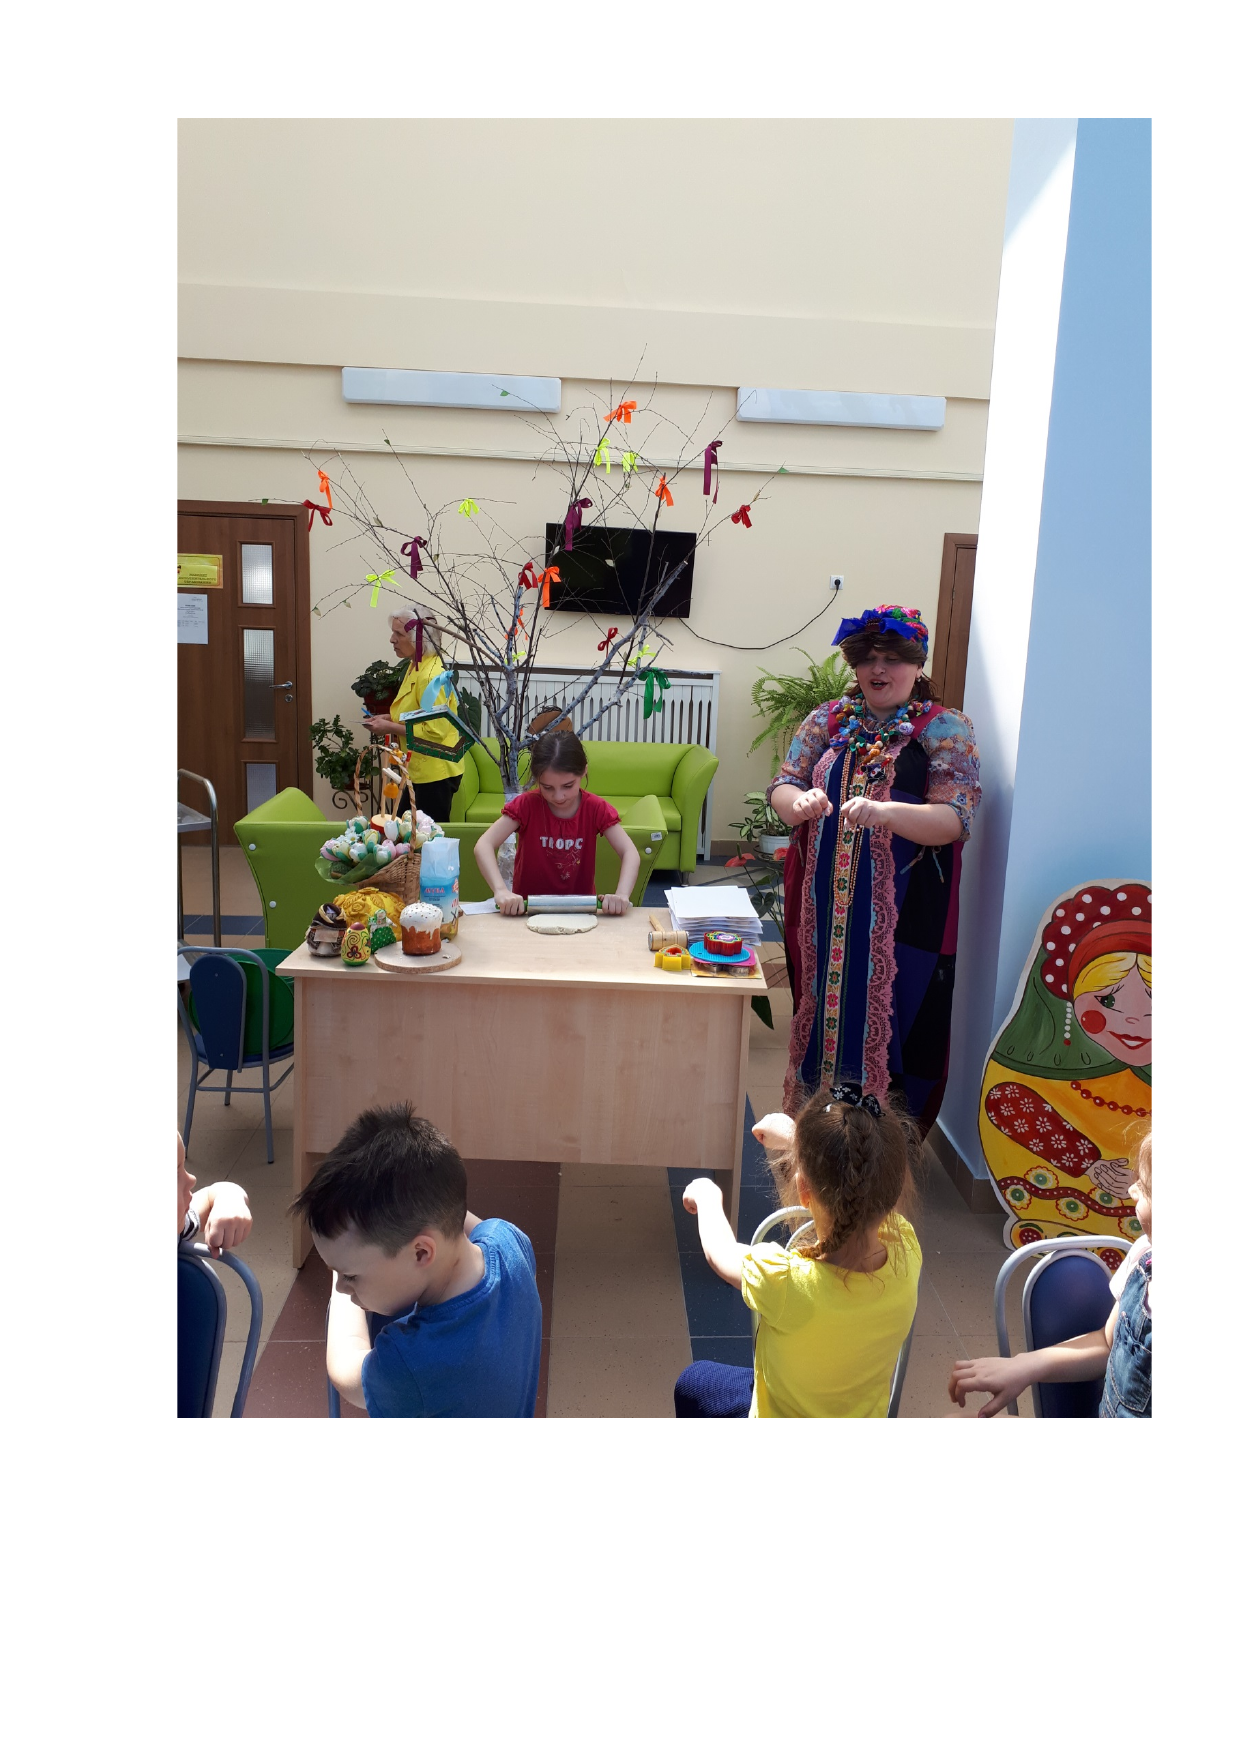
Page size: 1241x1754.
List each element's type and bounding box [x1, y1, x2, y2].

picture [177, 118, 1152, 1418]
